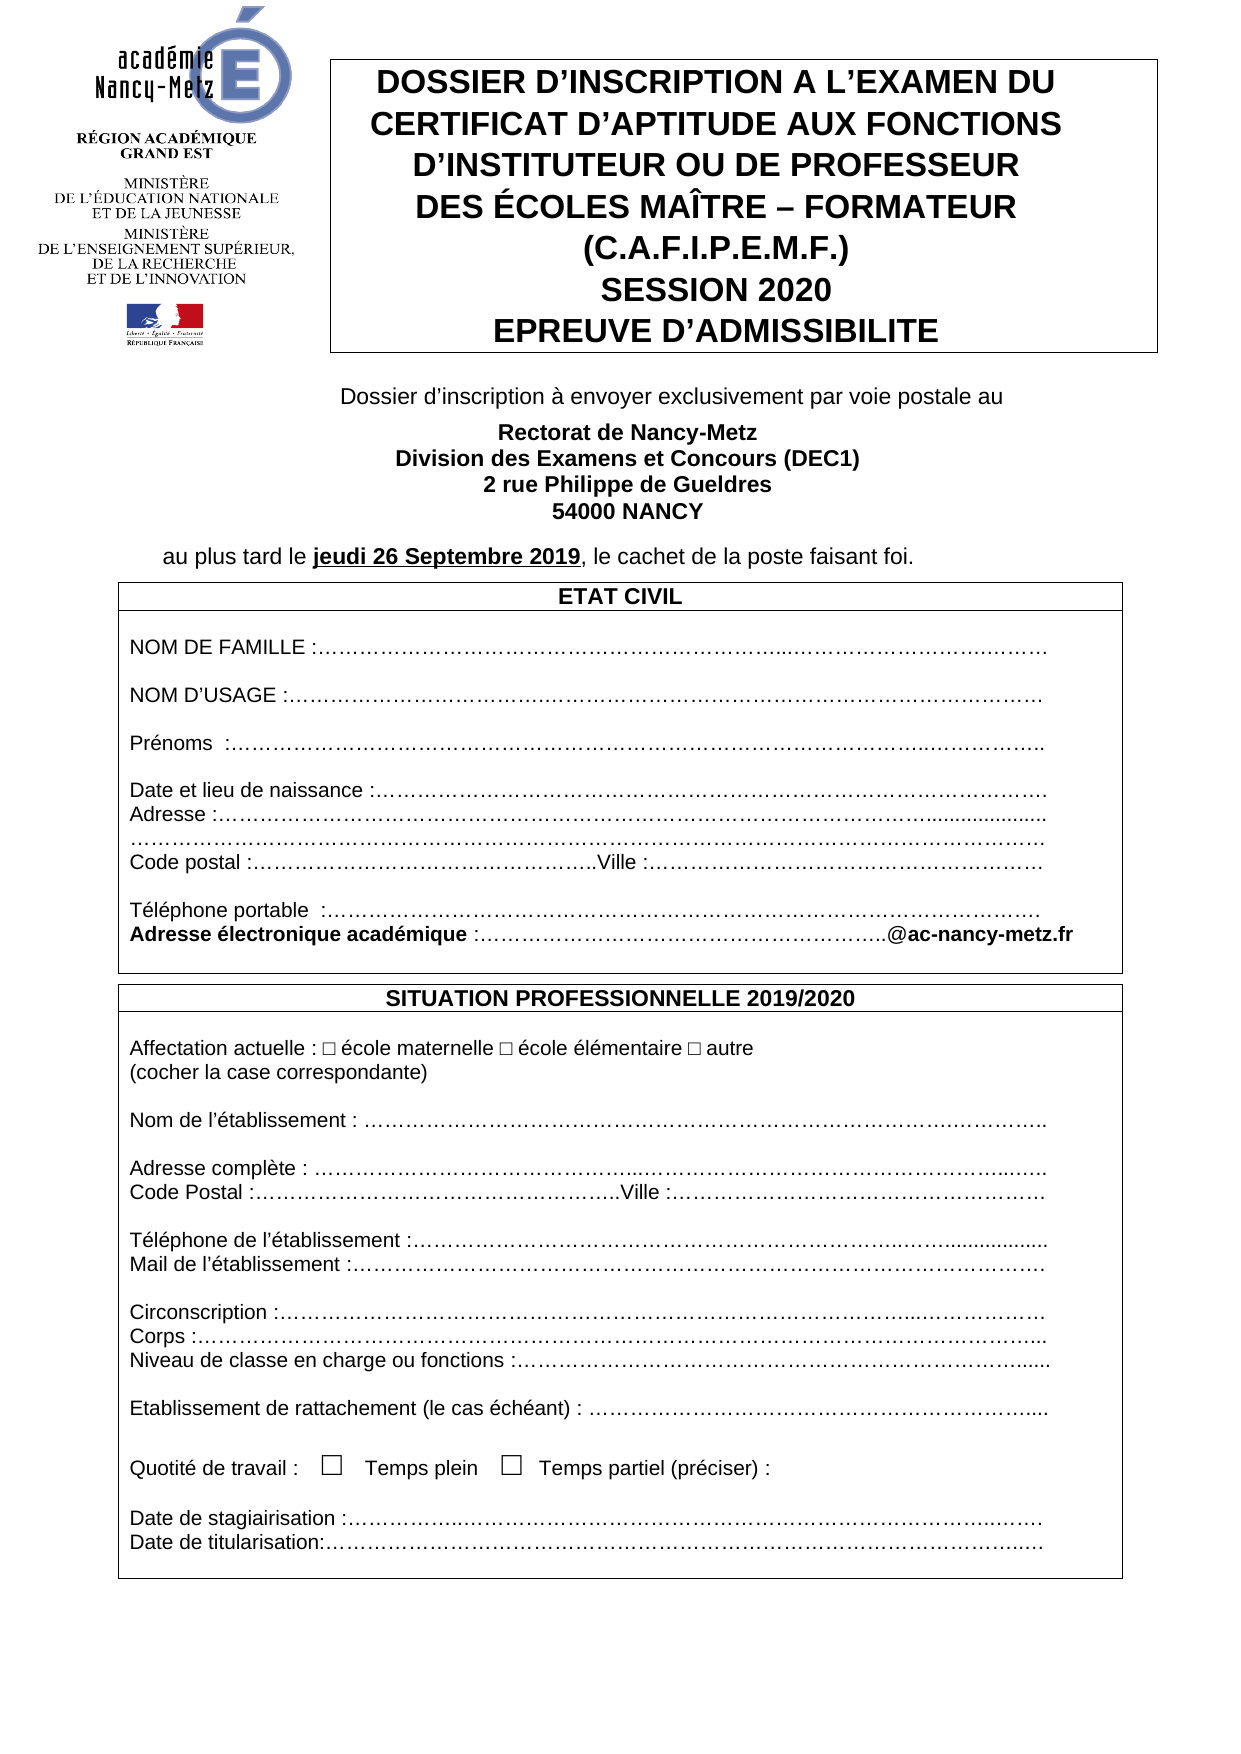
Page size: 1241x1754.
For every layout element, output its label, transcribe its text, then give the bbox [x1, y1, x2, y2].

text 2 rue Philippe de Gueldres [162, 471, 1093, 498]
table_cell Affectation actuelle : □ école maternelle □ école élémentaire □ autre (cocher la case correspondante) Nom de l’établissement : ………………………………………………………………………….………….. Adresse complète : ………………………………………...……………………………………………...….. Code Postal :……………………………………………..Ville :……………………………………………… Téléphone de l’établissement :……………………………………………………………..…….................. Mail de l’établissement :………………………………………………………………………………………. Circonscription :………………………………………………………………………………...……………… Corps :…………………………………………………………………………………………………………... Niveau de classe en charge ou fonctions :………………………………………………………………...... Etablissement de rattachement (le cas échéant) : ……………………………………………………….... Quotité de travail : □ Temps plein □ Temps partiel (préciser) : Date de stagiairisation :……………..…………………………………………………………………..……. Date de titularisation:………………………………………………………………………………………..… [119, 1012, 1122, 1578]
table_header SITUATION PROFESSIONNELLE 2019/2020 [119, 985, 1122, 1011]
text DOSSIER D’INSCRIPTION A L’EXAMEN DU CERTIFICAT D’APTITUDE AUX FONCTIONS D’INSTITUTEUR OU DE PROFESSEUR [331, 60, 1157, 183]
text Dossier d’inscription à envoyer exclusivement par voie postale au [266, 383, 1093, 409]
text 54000 NANCY [162, 498, 1093, 524]
picture [38, 6, 294, 346]
table_cell NOM DE FAMILLE :…………………………………………………………...……………………….……… NOM D’USAGE :……………………………….……………………………………………………………… Prénoms :………………………………………………………………………………………..…………….. Date et lieu de naissance :……………………………………………………………………………………. Adresse :…………………………………………………………………………………………..................... …………………………………………………………………………………………………………………… Code postal :…………………………………………..Ville :………………………………………………… Téléphone portable :…………………………………………………………………………………………. Adresse électronique académique :…………………………………………………..@ac-nancy-metz.fr [119, 611, 1122, 972]
text au plus tard le jeudi 26 Septembre 2019, le cachet de la poste faisant foi. [162, 543, 1093, 570]
text Division des Examens et Concours (DEC1) [162, 445, 1093, 471]
table_header ETAT CIVIL [119, 583, 1122, 609]
text DES ÉCOLES MAÎTRE – FORMATEUR (C.A.F.I.P.E.M.F.) SESSION 2020 [331, 183, 1157, 308]
text Rectorat de Nancy-Metz [162, 419, 1093, 445]
text EPREUVE D’ADMISSIBILITE [331, 308, 1157, 352]
